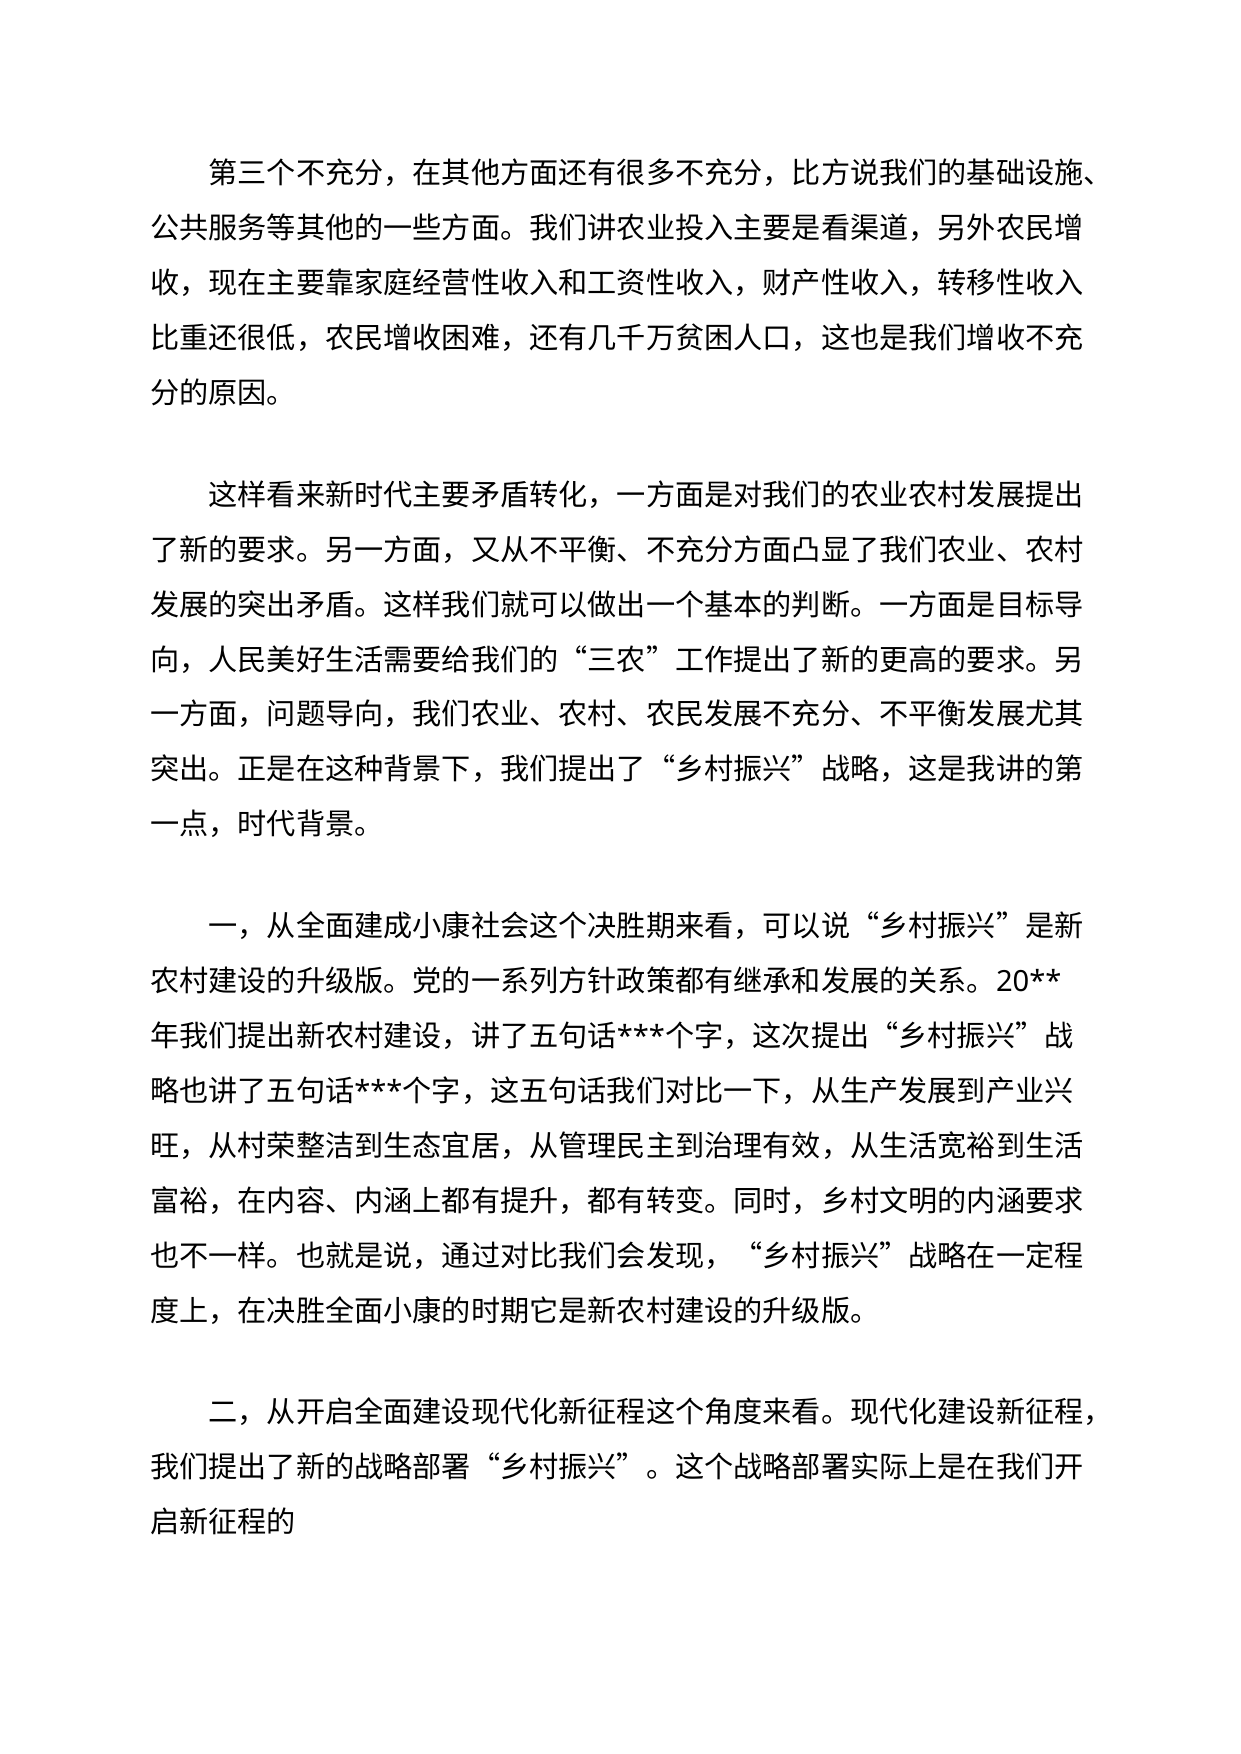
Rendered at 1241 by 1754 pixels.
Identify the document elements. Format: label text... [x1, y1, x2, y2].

text 一，从全面建成小康社会这个决胜期来看，可以说“乡村振兴”是新农村建设的升级版。党的一系列方针政策都有继承和发展的关系。20**年我们提出新农村建设，讲了五句话***个字，这次提出“乡村振兴”战略也讲了五句话***个字，这五句话我们对比一下，从生产发展到产业兴旺，从村荣整洁到生态宜居，从管理民主到治理有效，从生活宽裕到生活富裕，在内容、内涵上都有提升，都有转变。同时，乡村文明的内涵要求也不一样。也就是说，通过对比我们会发现，“乡村振兴”战略在一定程度上，在决胜全面小康的时期它是新农村建设的升级版。 [150, 902, 1090, 1329]
text 二，从开启全面建设现代化新征程这个角度来看。现代化建设新征程，我们提出了新的战略部署“乡村振兴”。这个战略部署实际上是在我们开启新征程的 [150, 1389, 1090, 1541]
text 第三个不充分，在其他方面还有很多不充分，比方说我们的基础设施、公共服务等其他的一些方面。我们讲农业投入主要是看渠道，另外农民增收，现在主要靠家庭经营性收入和工资性收入，财产性收入，转移性收入比重还很低，农民增收困难，还有几千万贫困人口，这也是我们增收不充分的原因。 [150, 150, 1090, 412]
text 这样看来新时代主要矛盾转化，一方面是对我们的农业农村发展提出了新的要求。另一方面，又从不平衡、不充分方面凸显了我们农业、农村发展的突出矛盾。这样我们就可以做出一个基本的判断。一方面是目标导向，人民美好生活需要给我们的“三农”工作提出了新的更高的要求。另一方面，问题导向，我们农业、农村、农民发展不充分、不平衡发展尤其突出。正是在这种背景下，我们提出了“乡村振兴”战略，这是我讲的第一点，时代背景。 [150, 471, 1090, 843]
